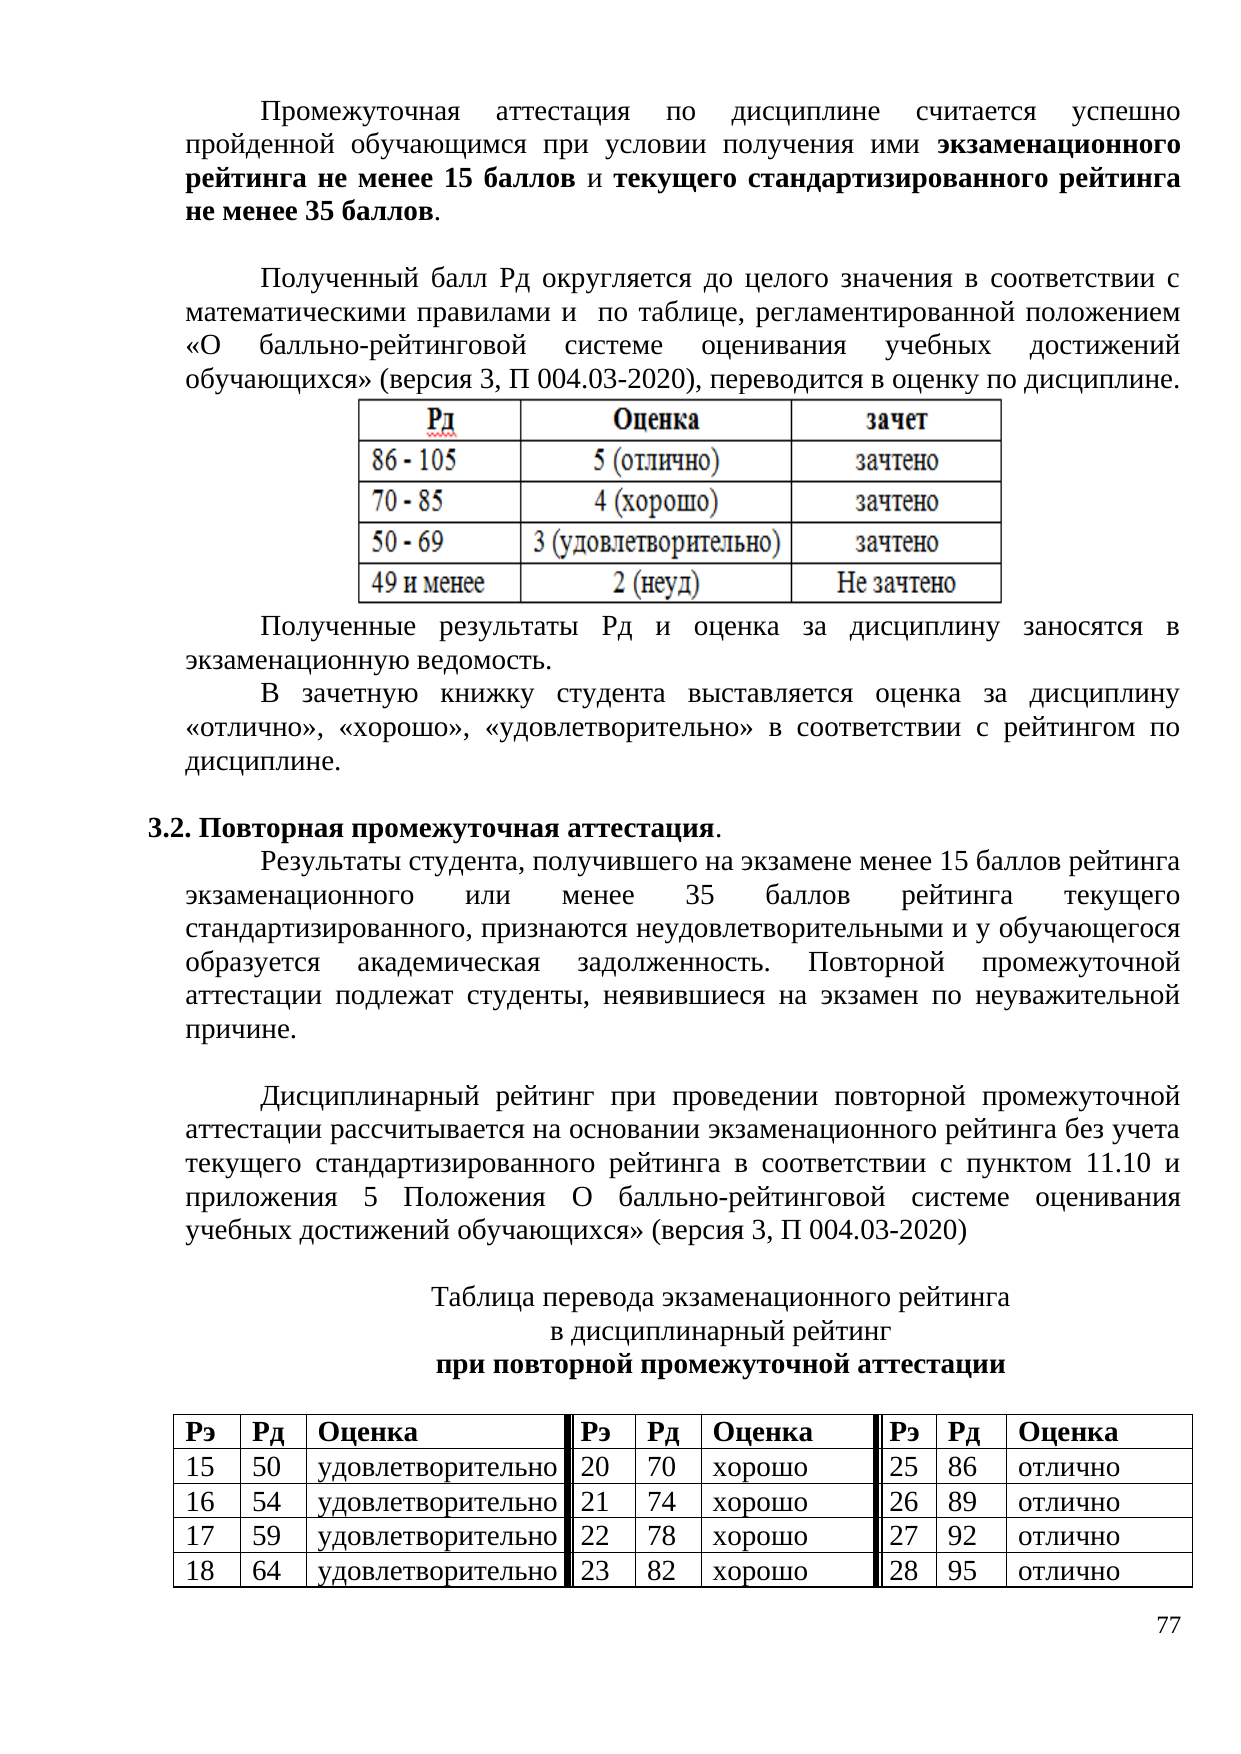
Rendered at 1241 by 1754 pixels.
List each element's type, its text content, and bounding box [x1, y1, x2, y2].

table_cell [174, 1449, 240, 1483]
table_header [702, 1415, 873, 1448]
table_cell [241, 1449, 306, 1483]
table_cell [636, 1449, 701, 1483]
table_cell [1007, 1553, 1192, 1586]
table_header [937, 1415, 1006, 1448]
list при повторной промежуточной аттестации [185, 1346, 1181, 1380]
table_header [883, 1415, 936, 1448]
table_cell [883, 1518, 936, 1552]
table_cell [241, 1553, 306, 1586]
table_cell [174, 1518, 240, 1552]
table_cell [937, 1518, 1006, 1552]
list Полученные результаты Рд и оценка за дисциплину заносятся в экзаменационную ведомость. [185, 608, 1181, 676]
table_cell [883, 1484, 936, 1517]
list Промежуточная аттестация по дисциплине считается успешно пройденной обучающимся при условии получения ими экзаменационного рейтинга не менее 15 баллов и текущего стандартизированного рейтинга не менее 35 баллов. [185, 93, 1181, 227]
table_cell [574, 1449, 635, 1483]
text 3.2. Повторная промежуточная аттестация. [148, 810, 1181, 843]
list в дисциплинарный рейтинг [185, 1313, 1181, 1346]
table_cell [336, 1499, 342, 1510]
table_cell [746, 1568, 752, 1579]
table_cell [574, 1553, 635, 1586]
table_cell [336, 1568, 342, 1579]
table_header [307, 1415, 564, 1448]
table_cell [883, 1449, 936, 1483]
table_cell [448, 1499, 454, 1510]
list Результаты студента, получившего на экзамене менее 15 баллов рейтинга экзаменационного или менее 35 баллов рейтинга текущего стандартизированного, признаются неудовлетворительными и у обучающегося образуется академическая задолженность. Повторной промежуточной аттестации подлежат студенты, неявившиеся на экзамен по неуважительной причине. [185, 843, 1181, 1044]
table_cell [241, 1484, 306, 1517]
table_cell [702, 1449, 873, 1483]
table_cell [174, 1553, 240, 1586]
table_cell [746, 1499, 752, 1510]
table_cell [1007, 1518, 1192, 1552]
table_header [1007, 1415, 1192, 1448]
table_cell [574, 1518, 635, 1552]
list Полученный балл Рд округляется до целого значения в соответствии с математическими правилами и по таблице, регламентированной положением «О балльно-рейтинговой системе оценивания учебных достижений обучающихся» (версия 3, П 004.03-2020), переводится в оценку по дисциплине. [185, 260, 1181, 394]
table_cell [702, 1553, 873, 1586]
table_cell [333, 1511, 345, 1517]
list Таблица перевода экзаменационного рейтинга [185, 1279, 1181, 1313]
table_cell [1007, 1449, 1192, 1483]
picture [353, 394, 1006, 609]
list Дисциплинарный рейтинг при проведении повторной промежуточной аттестации рассчитывается на основании экзаменационного рейтинга без учета текущего стандартизированного рейтинга в соответствии с пунктом 11.10 и приложения 5 Положения О балльно-рейтинговой системе оценивания учебных достижений обучающихся» (версия 3, П 004.03-2020) [185, 1078, 1181, 1246]
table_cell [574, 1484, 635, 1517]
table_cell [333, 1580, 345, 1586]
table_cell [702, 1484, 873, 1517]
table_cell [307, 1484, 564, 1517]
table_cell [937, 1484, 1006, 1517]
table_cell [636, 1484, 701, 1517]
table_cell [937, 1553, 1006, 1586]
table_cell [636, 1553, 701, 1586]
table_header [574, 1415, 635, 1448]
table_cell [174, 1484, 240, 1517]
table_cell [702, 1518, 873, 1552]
list В зачетную книжку студента выставляется оценка за дисциплину «отлично», «хорошо», «удовлетворительно» в соответствии с рейтингом по дисциплине. [185, 676, 1181, 776]
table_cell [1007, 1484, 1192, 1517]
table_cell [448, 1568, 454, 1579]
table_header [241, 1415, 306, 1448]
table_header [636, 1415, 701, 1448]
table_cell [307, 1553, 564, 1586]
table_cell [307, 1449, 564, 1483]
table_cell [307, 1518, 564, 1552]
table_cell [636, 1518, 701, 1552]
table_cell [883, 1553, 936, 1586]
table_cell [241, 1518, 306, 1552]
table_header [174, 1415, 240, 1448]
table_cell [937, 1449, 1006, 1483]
